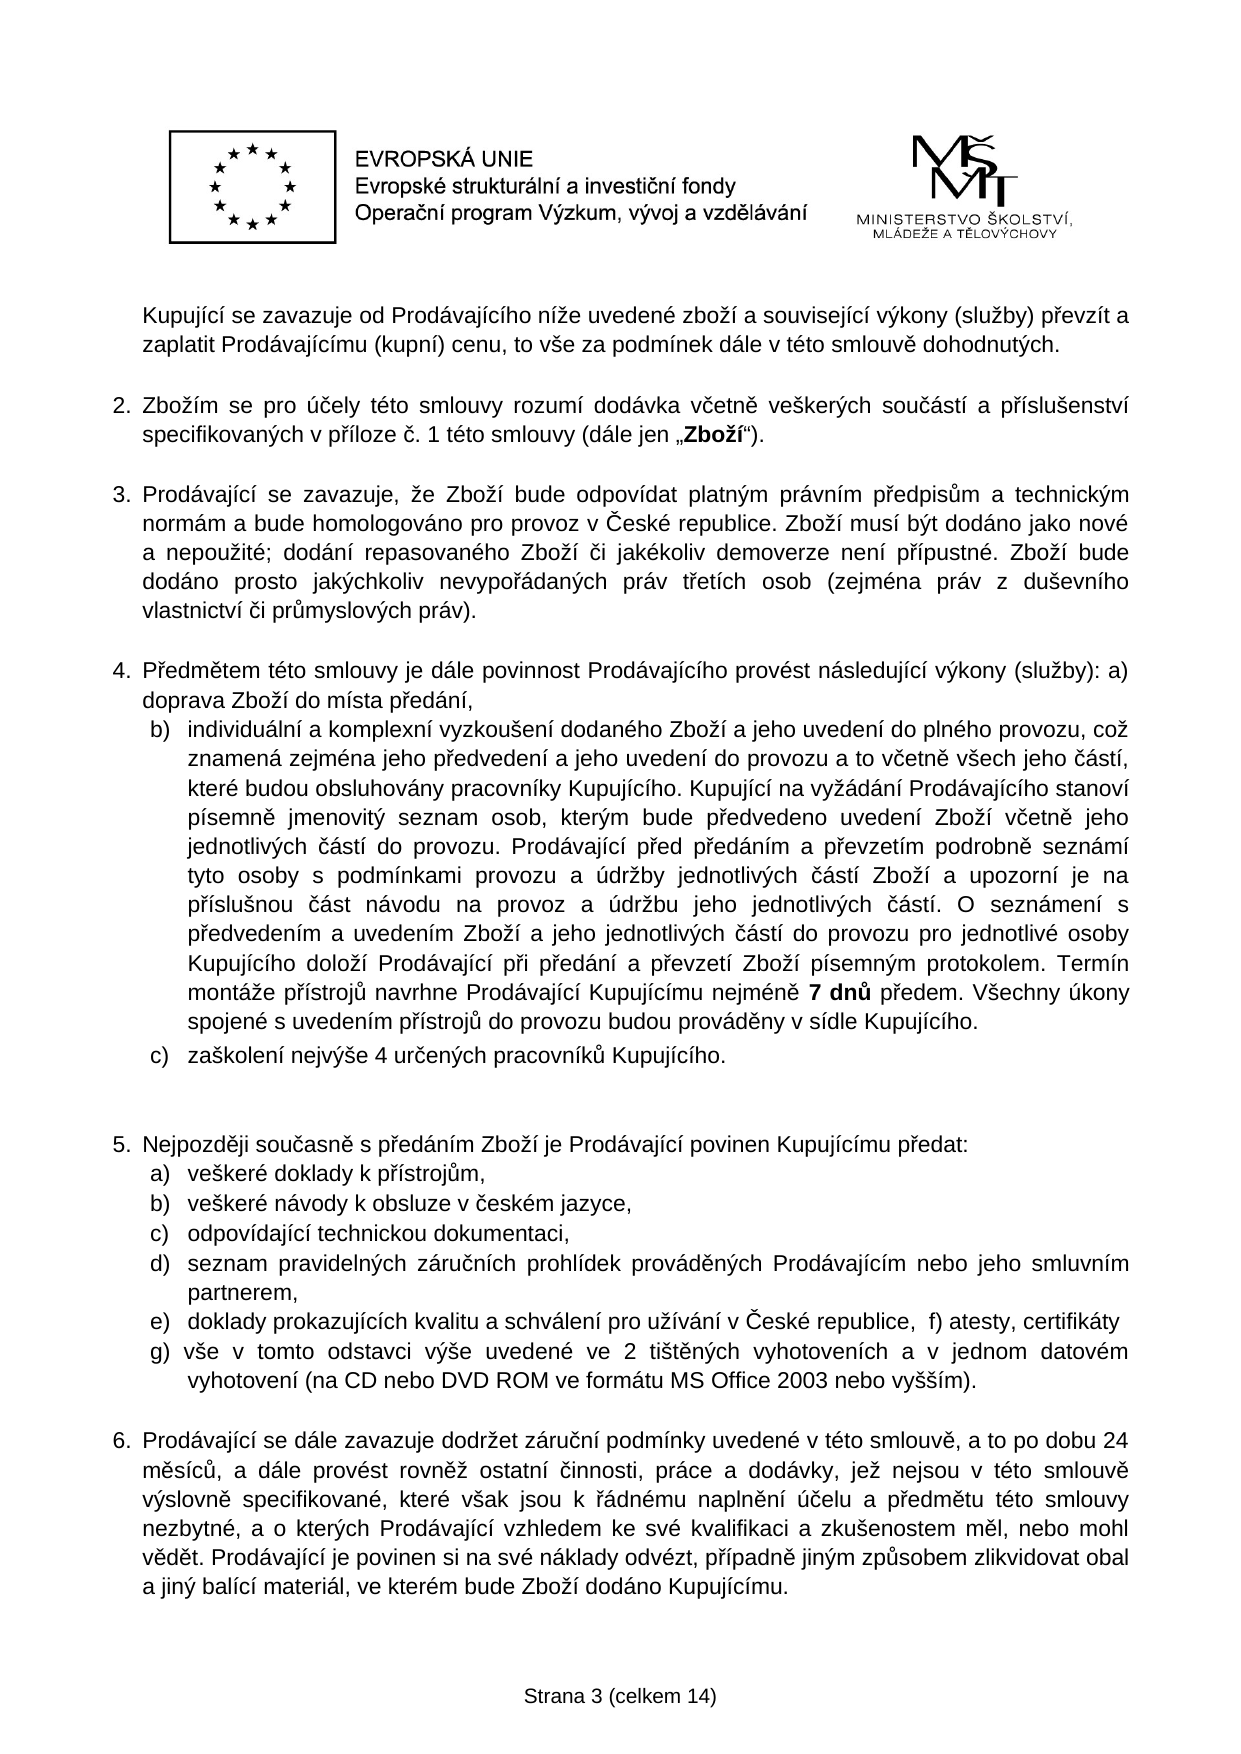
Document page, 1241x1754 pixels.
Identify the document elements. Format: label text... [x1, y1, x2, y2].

list individuální a komplexní vyzkoušení dodaného Zboží a jeho uvedení do plného provozu, což znamená zejména jeho předvedení a jeho uvedení do provozu a to včetně všech jeho částí, které budou obsluhovány pracovníky Kupujícího. Kupující na vyžádání Prodávajícího stanoví písemně jmenovitý seznam osob, kterým bude předvedeno uvedení Zboží včetně jeho jednotlivých částí do provozu. Prodávající před předáním a převzetím podrobně seznámí tyto osoby s podmínkami provozu a údržby jednotlivých částí Zboží a upozorní je na příslušnou část návodu na provoz a údržbu jeho jednotlivých částí. O seznámení s předvedením a uvedením Zboží a jeho jednotlivých částí do provozu pro jednotlivé osoby Kupujícího doloží Prodávající při předání a převzetí Zboží písemným protokolem. Termín montáže přístrojů navrhne Prodávající Kupujícímu nejméně 7 dnů předem. Všechny úkony spojené s uvedením přístrojů do provozu budou prováděny v sídle Kupujícího. [150, 716, 1130, 1034]
list zaškolení nejvýše 4 určených pracovníků Kupujícího. [150, 1042, 1130, 1069]
picture [112, 73, 1128, 299]
list odpovídající technickou dokumentaci, [150, 1220, 1130, 1246]
list Prodávající se zavazuje, že Zboží bude odpovídat platným právním předpisům a technickým normám a bude homologováno pro provoz v České republice. Zboží musí být dodáno jako nové a nepoužité; dodání repasovaného Zboží či jakékoliv demoverze není přípustné. Zboží bude dodáno prosto jakýchkoliv nevypořádaných práv třetích osob (zejména práv z duševního vlastnictví či průmyslových práv). [112, 481, 1130, 624]
list Nejpozději současně s předáním Zboží je Prodávající povinen Kupujícímu předat: [112, 1131, 1130, 1157]
list veškeré návody k obsluze v českém jazyce, [150, 1190, 1130, 1216]
list Prodávající se dále zavazuje dodržet záruční podmínky uvedené v této smlouvě, a to po dobu 24 měsíců, a dále provést rovněž ostatní činnosti, práce a dodávky, jež nejsou v této smlouvě výslovně specifikované, které však jsou k řádnému naplnění účelu a předmětu této smlouvy nezbytné, a o kterých Prodávající vzhledem ke své kvalifikaci a zkušenostem měl, nebo mohl vědět. Prodávající je povinen si na své náklady odvézt, případně jiným způsobem zlikvidovat obal a jiný balící materiál, ve kterém bude Zboží dodáno Kupujícímu. [112, 1427, 1130, 1600]
list seznam pravidelných záručních prohlídek prováděných Prodávajícím nebo jeho smluvním partnerem, [150, 1249, 1130, 1305]
list Předmětem této smlouvy je dále povinnost Prodávajícího provést následující výkony (služby): a) doprava Zboží do místa předání, [112, 657, 1130, 713]
list Zbožím se pro účely této smlouvy rozumí dodávka včetně veškerých součástí a příslušenství specifikovaných v příloze č. 1 této smlouvy (dále jen „Zboží“). [112, 392, 1130, 447]
text g) vše v tomto odstavci výše uvedené ve 2 tištěných vyhotoveních a v jednom datovém vyhotovení (na CD nebo DVD ROM ve formátu MS Office 2003 nebo vyšším). [150, 1338, 1130, 1393]
list veškeré doklady k přístrojům, [150, 1160, 1130, 1187]
list doklady prokazujících kvalitu a schválení pro užívání v České republice, f) atesty, certifikáty [150, 1308, 1130, 1335]
